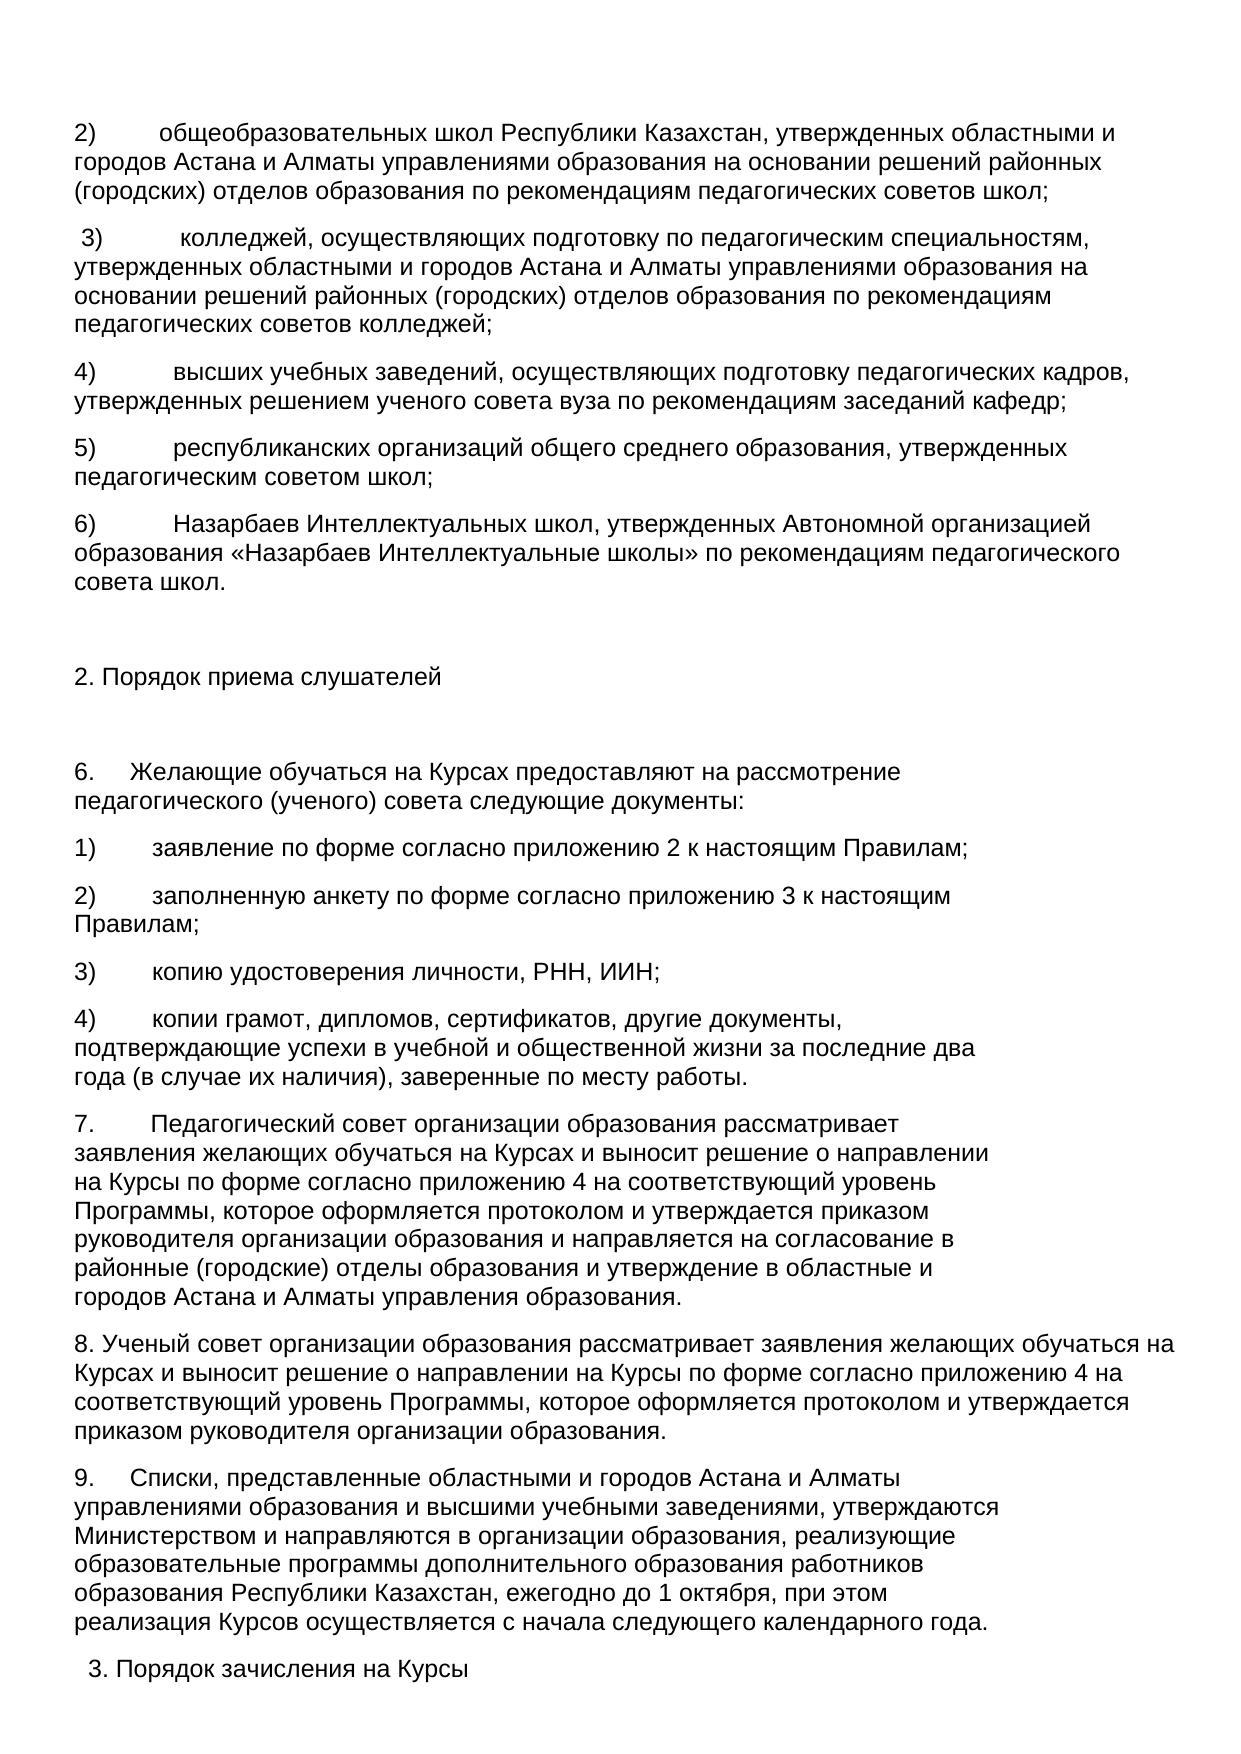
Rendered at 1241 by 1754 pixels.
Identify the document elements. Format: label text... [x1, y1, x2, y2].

text 3) колледжей, осуществляющих подготовку по педагогическим специальностям, утвержденных областными и городов Астана и Алматы управлениями образования на основании решений районных (городских) отделов образования по рекомендациям педагогических советов колледжей; [74, 223, 1196, 338]
text 4) копии грамот, дипломов, сертификатов, другие документы, подтверждающие успехи в учебной и общественной жизни за последние два года (в случае их наличия), заверенные по месту работы. [74, 1004, 1196, 1091]
text 3) копию удостоверения личности, РНН, ИИН; [74, 957, 1196, 986]
text 1) заявление по форме согласно приложению 2 к настоящим Правилам; [74, 833, 1196, 862]
text 6. Желающие обучаться на Курсах предоставляют на рассмотрение педагогического (ученого) совета следующие документы: [74, 757, 1196, 814]
text 2) общеобразовательных школ Республики Казахстан, утвержденных областными и городов Астана и Алматы управлениями образования на основании решений районных (городских) отделов образования по рекомендациям педагогических советов школ; [74, 118, 1196, 204]
text 4) высших учебных заведений, осуществляющих подготовку педагогических кадров, утвержденных решением ученого совета вуза по рекомендациям заседаний кафедр; [74, 357, 1196, 414]
text 2. Порядок приема слушателей [74, 662, 1196, 691]
text 5) республиканских организаций общего среднего образования, утвержденных педагогическим советом школ; [74, 433, 1196, 491]
text 2) заполненную анкету по форме согласно приложению 3 к настоящим Правилам; [74, 881, 1196, 938]
text 7. Педагогический совет организации образования рассматривает заявления желающих обучаться на Курсах и выносит решение о направлении на Курсы по форме согласно приложению 4 на соответствующий уровень Программы, которое оформляется протоколом и утверждается приказом руководителя организации образования и направляется на согласование в районные (городские) отделы образования и утверждение в областные и городов Астана и Алматы управления образования. [74, 1109, 1196, 1311]
text 6) Назарбаев Интеллектуальных школ, утвержденных Автономной организацией образования «Назарбаев Интеллектуальные школы» по рекомендациям педагогического совета школ. [74, 509, 1196, 596]
text 3. Порядок зачисления на Курсы [74, 1654, 1196, 1683]
text 9. Списки, представленные областными и городов Астана и Алматы управлениями образования и высшими учебными заведениями, утверждаются Министерством и направляются в организации образования, реализующие образовательные программы дополнительного образования работников образования Республики Казахстан, ежегодно до 1 октября, при этом реализация Курсов осуществляется с начала следующего календарного года. [74, 1463, 1196, 1636]
text 8. Ученый совет организации образования рассматривает заявления желающих обучаться на Курсах и выносит решение о направлении на Курсы по форме согласно приложению 4 на соответствующий уровень Программы, которое оформляется протоколом и утверждается приказом руководителя организации образования. [74, 1329, 1196, 1444]
